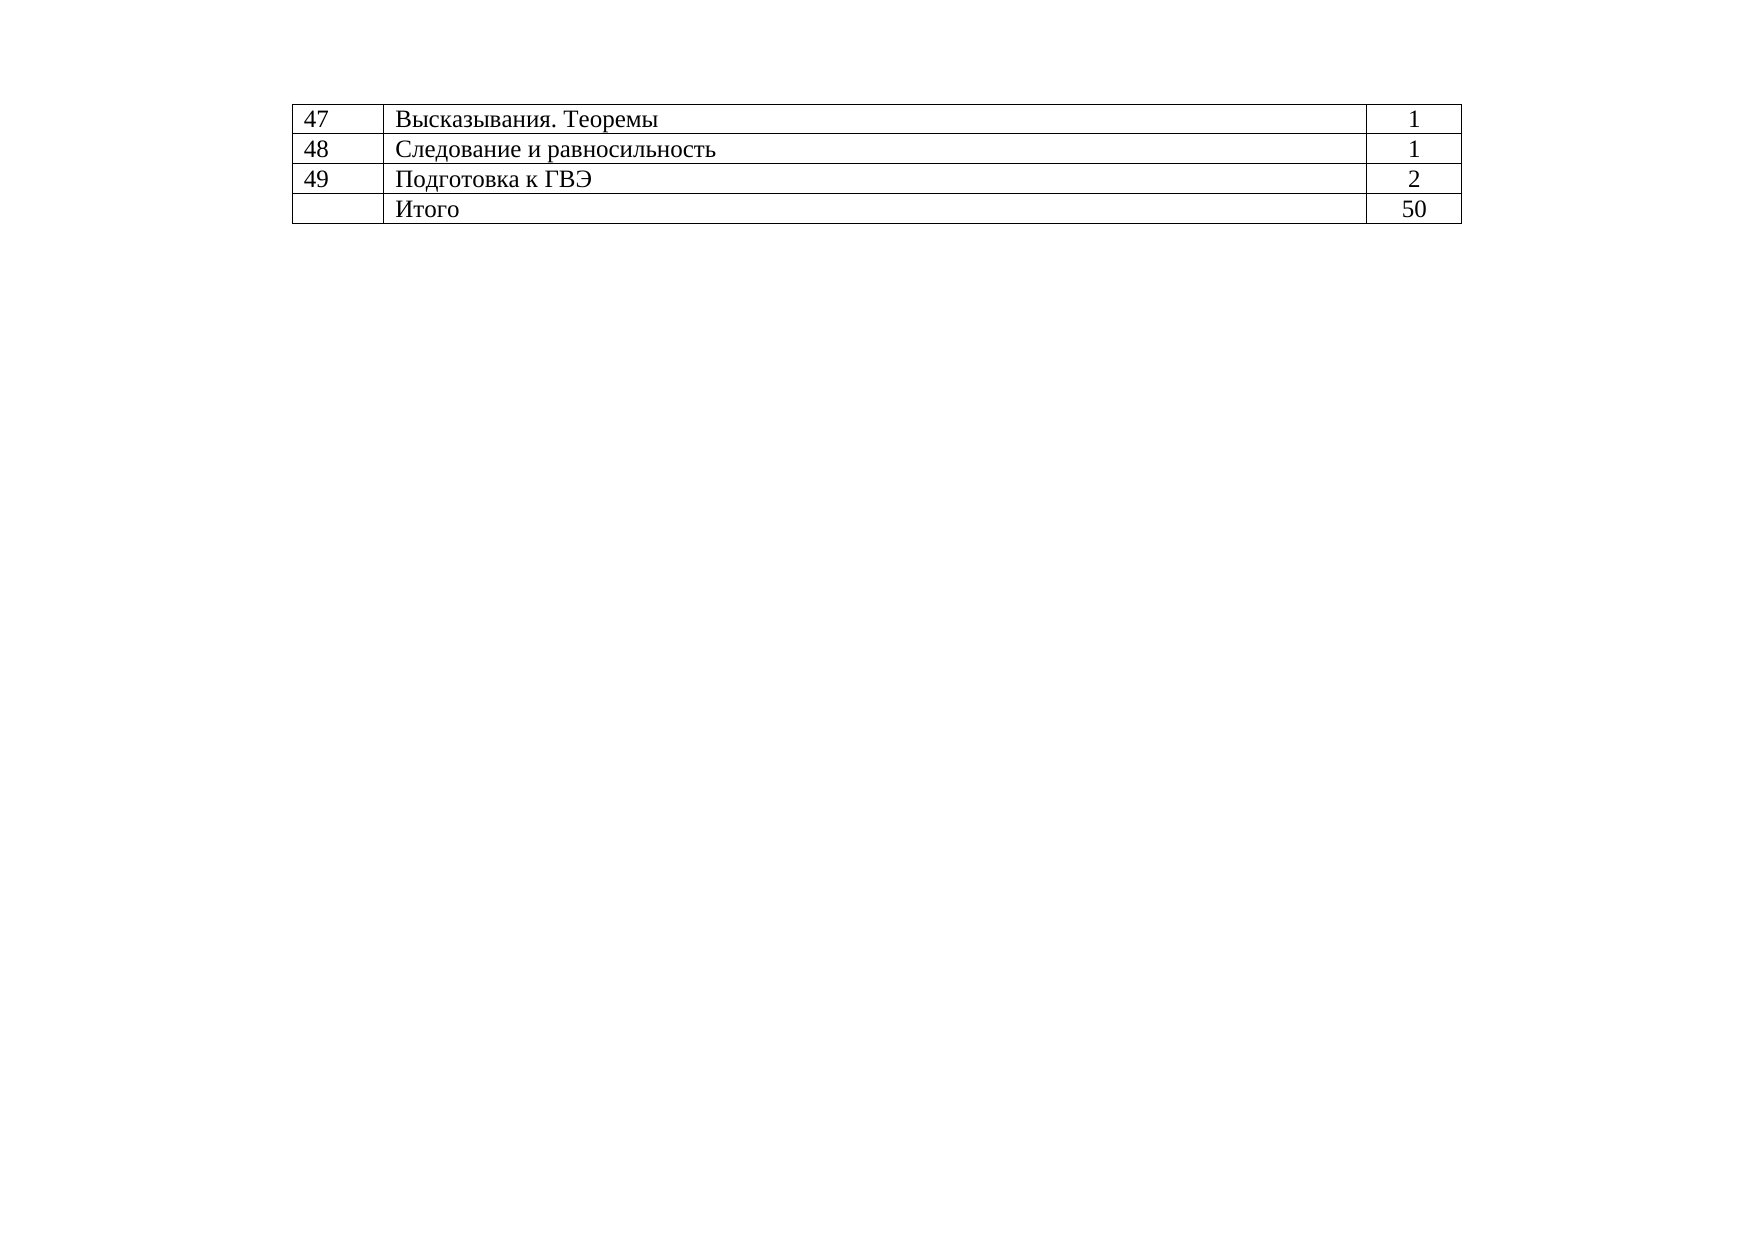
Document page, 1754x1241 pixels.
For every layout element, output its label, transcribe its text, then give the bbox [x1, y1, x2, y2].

table_cell Следование и равносильность [384, 134, 1366, 163]
table_cell 1 [1367, 105, 1461, 133]
table_cell 1 [1367, 134, 1461, 163]
table_cell 48 [293, 134, 383, 163]
table_cell 50 [1367, 194, 1461, 223]
table_cell [293, 194, 383, 223]
table_cell 2 [1367, 164, 1461, 193]
table_cell Итого [384, 194, 1366, 223]
table_cell Подготовка к ГВЭ [384, 164, 1366, 193]
table_cell Высказывания. Теоремы [384, 105, 1366, 133]
table_cell 47 [293, 105, 383, 133]
table_cell 49 [293, 164, 383, 193]
